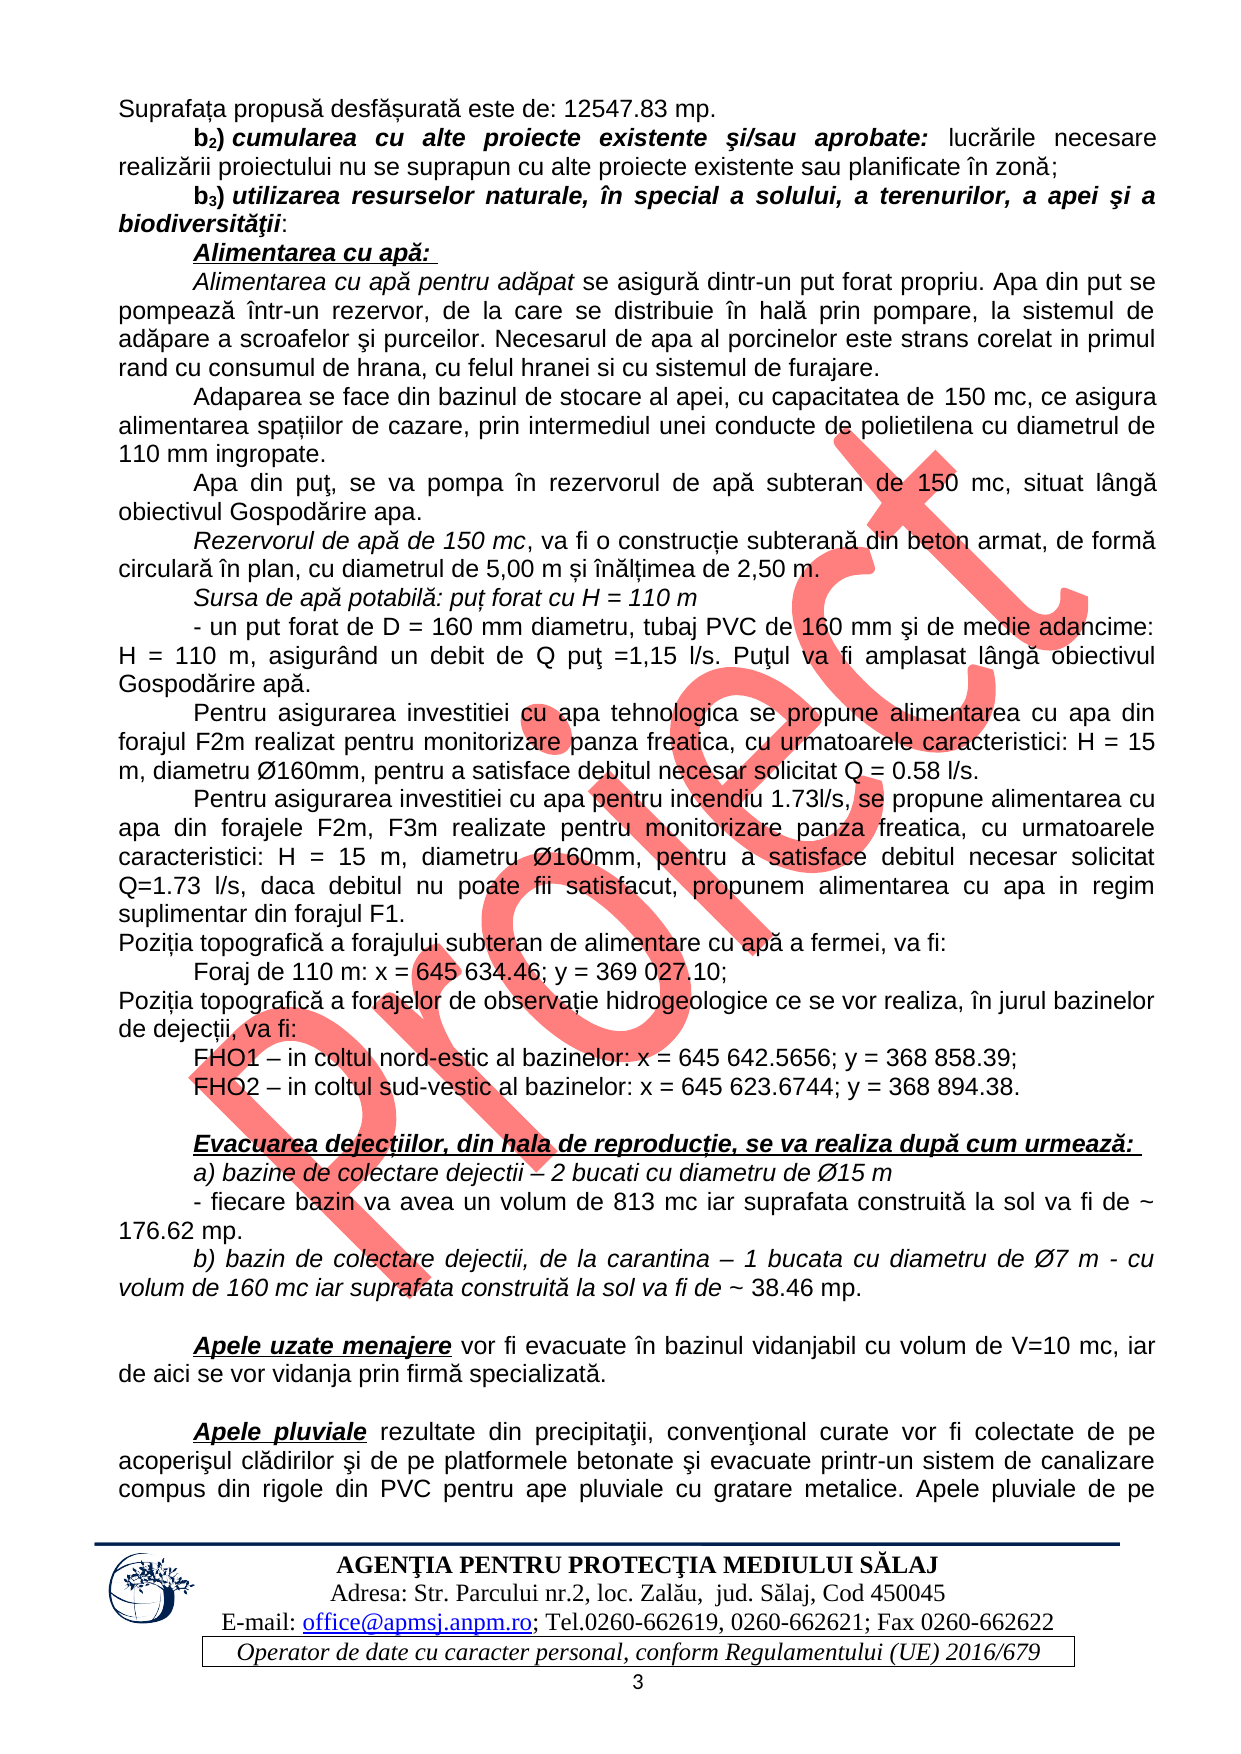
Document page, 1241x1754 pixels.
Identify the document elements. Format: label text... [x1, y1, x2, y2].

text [118, 1417, 1157, 1503]
text a) bazine de colectare dejectii – 2 bucati cu diametru de Ø15 m [118, 1158, 1157, 1187]
text FHO2 – in coltul sud-vestic al bazinelor: x = 645 623.6744; y = 368 894.38. [118, 1072, 1157, 1101]
text Pentru asigurarea investitiei cu apa pentru incendiu 1.73l/s, se propune alimentarea cu apa din forajele F2m, F3m realizate pentru monitorizare panza freatica, cu urmatoarele caracteristici: H = 15 m, diametru Ø160mm, pentru a satisface debitul necesar solicitat Q=1.73 l/s, daca debitul nu poate fii satisfacut, propunem alimentarea cu apa in regim suplimentar din forajul F1. [118, 784, 1157, 928]
text Foraj de 110 m: x = 645 634.46; y = 369 027.10; [118, 957, 1157, 986]
text - un put forat de D = 160 mm diametru, tubaj PVC de 160 mm şi de medie adancime: H = 110 m, asigurând un debit de Q puţ =1,15 l/s. Puţul va fi amplasat lângă obiectivul Gospodărire apă. [118, 612, 1157, 698]
text Evacuarea dejecțiilor, din hala de reproducție, se va realiza după cum urmează: [118, 1129, 1157, 1158]
text Sursa de apă potabilă: puț forat cu H = 110 m [118, 583, 1157, 612]
text Poziția topografică a forajelor de observație hidrogeologice ce se vor realiza, în jurul bazinelor de dejecții, va fi: [118, 986, 1157, 1043]
text Apa din puţ, se va pompa în rezervorul de apă subteran de 150 mc, situat lângă obiectivul Gospodărire apa. [118, 468, 1157, 526]
text Pentru asigurarea investitiei cu apa tehnologica se propune alimentarea cu apa din forajul F2m realizat pentru monitorizare panza freatica, cu urmatoarele caracteristici: H = 15 m, diametru Ø160mm, pentru a satisface debitul necesar solicitat Q = 0.58 l/s. [118, 698, 1157, 784]
text Adaparea se face din bazinul de stocare al apei, cu capacitatea de 150 mc, ce asigura alimentarea spațiilor de cazare, prin intermediul unei conducte de polietilena cu diametrul de 110 mm ingropate. [118, 382, 1157, 468]
text FHO1 – in coltul nord-estic al bazinelor: x = 645 642.5656; y = 368 858.39; [118, 1043, 1157, 1072]
text Apele uzate menajere vor fi evacuate în bazinul vidanjabil cu volum de V=10 mc, iar de aici se vor vidanja prin firmă specializată. [118, 1331, 1157, 1388]
text Alimentarea cu apă pentru adăpat se asigură dintr-un put forat propriu. Apa din put se pompează într-un rezervor, de la care se distribuie în hală prin pompare, la sistemul de adăpare a scroafelor şi purceilor. Necesarul de apa al porcinelor este strans corelat in primul rand cu consumul de hrana, cu felul hranei si cu sistemul de furajare. [118, 267, 1157, 382]
text Alimentarea cu apă: [118, 238, 1157, 267]
text Poziția topografică a forajului subteran de alimentare cu apă a fermei, va fi: [118, 928, 1157, 957]
text b2) cumularea cu alte proiecte existente şi/sau aprobate: lucrările necesare realizării proiectului nu se suprapun cu alte proiecte existente sau planificate în zonă; [118, 123, 1157, 181]
text - fiecare bazin va avea un volum de 813 mc iar suprafata construită la sol va fi de ~ 176.62 mp. [118, 1187, 1157, 1244]
text b3) utilizarea resurselor naturale, în special a solului, a terenurilor, a apei şi a biodiversităţii: [118, 181, 1157, 238]
text b) bazin de colectare dejectii, de la carantina – 1 bucata cu diametru de Ø7 m - cu volum de 160 mc iar suprafata construită la sol va fi de ~ 38.46 mp. [118, 1244, 1157, 1302]
text Suprafața propusă desfășurată este de: 12547.83 mp. [118, 94, 1157, 123]
text Rezervorul de apă de 150 mc, va fi o construcție subterană din beton armat, de formă circulară în plan, cu diametrul de 5,00 m și înălțimea de 2,50 m. [118, 526, 1157, 583]
